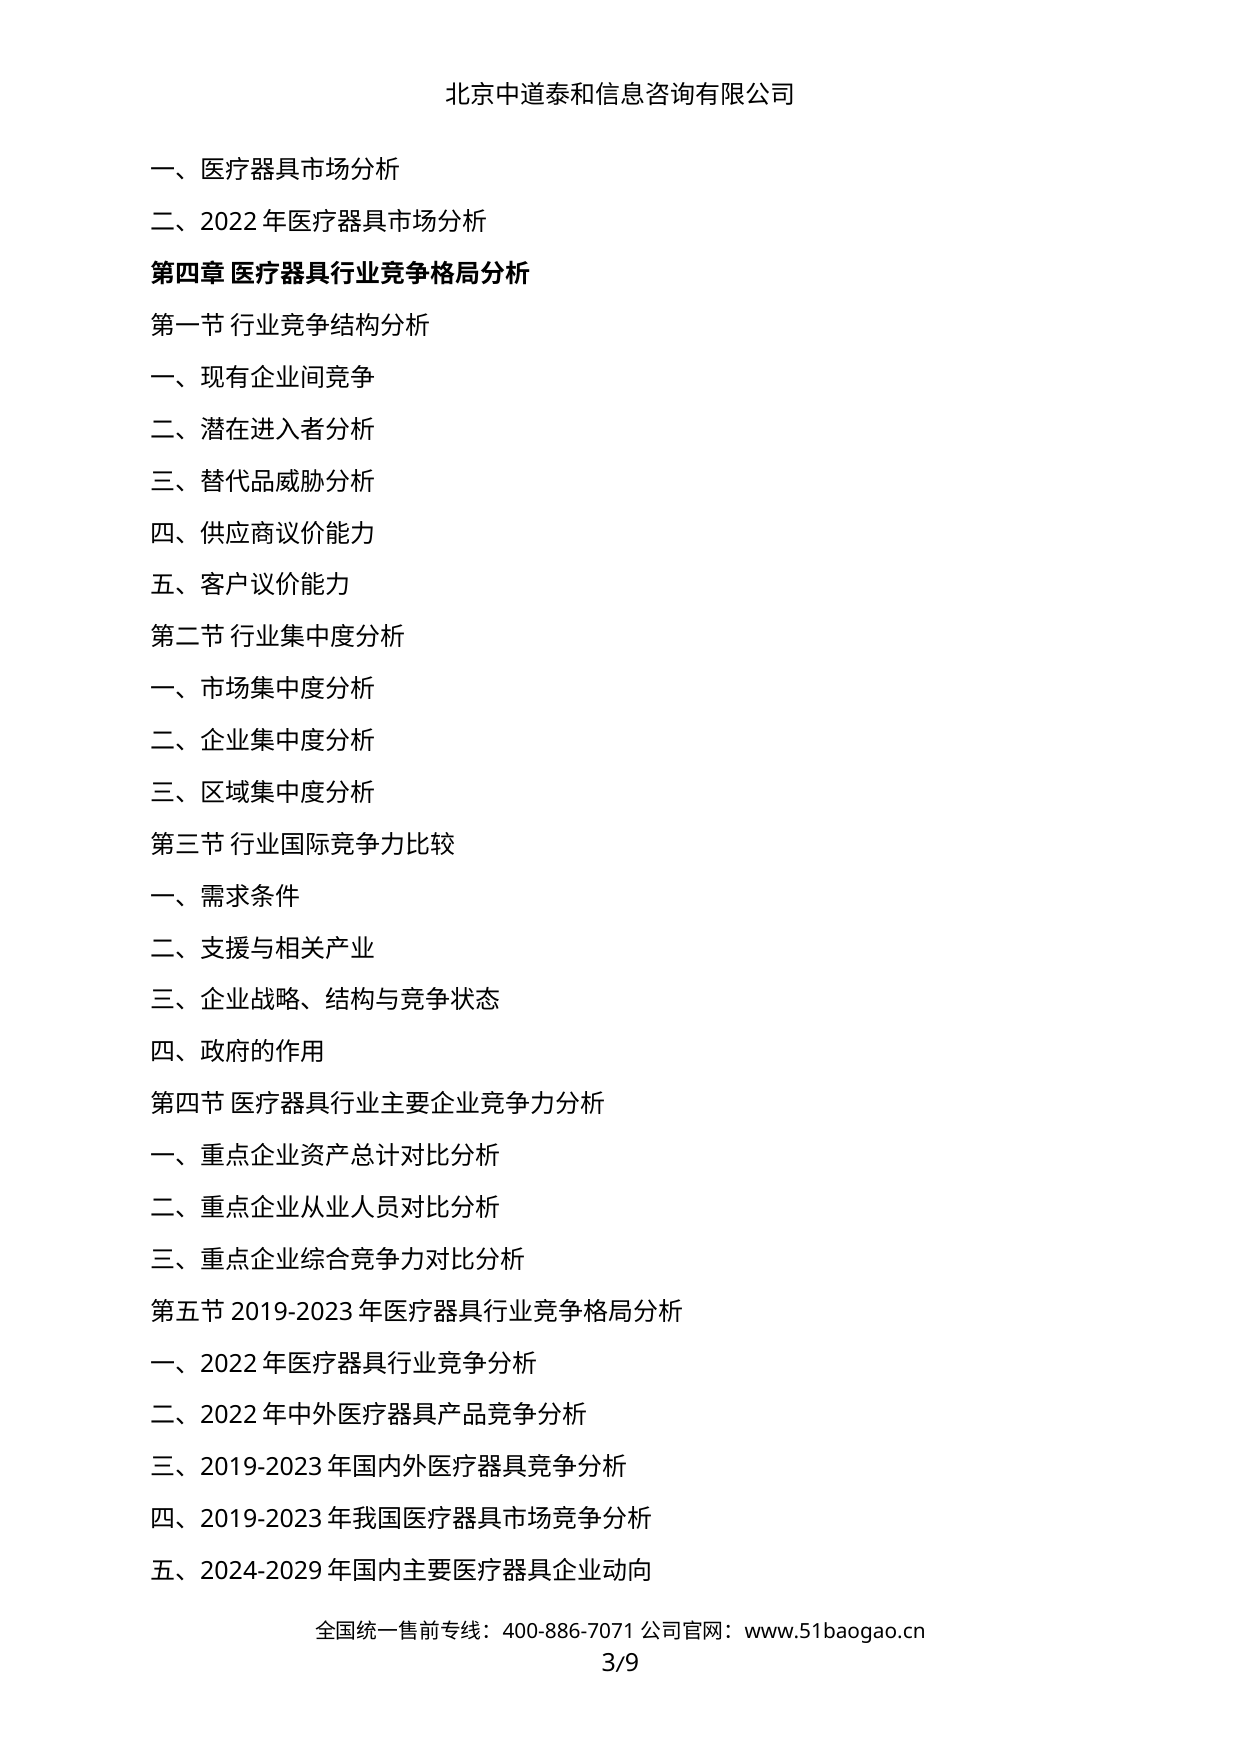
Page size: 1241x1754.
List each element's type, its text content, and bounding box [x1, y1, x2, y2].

text 五、2024-2029年国内主要医疗器具企业动向 [150, 1551, 1090, 1587]
text 第一节 行业竞争结构分析 [150, 306, 1090, 342]
text 二、潜在进入者分析 [150, 409, 1090, 446]
text 一、医疗器具市场分析 [150, 150, 1090, 186]
text 一、2022年医疗器具行业竞争分析 [150, 1343, 1090, 1379]
text 三、替代品威胁分析 [150, 461, 1090, 497]
text 三、重点企业综合竞争力对比分析 [150, 1239, 1090, 1276]
text 二、2022年中外医疗器具产品竞争分析 [150, 1395, 1090, 1431]
text 二、支援与相关产业 [150, 928, 1090, 964]
text 四、供应商议价能力 [150, 513, 1090, 549]
text 第四节 医疗器具行业主要企业竞争力分析 [150, 1084, 1090, 1120]
text 二、重点企业从业人员对比分析 [150, 1187, 1090, 1224]
text 二、企业集中度分析 [150, 721, 1090, 757]
text 三、区域集中度分析 [150, 772, 1090, 809]
text 四、政府的作用 [150, 1032, 1090, 1068]
text 第四章 医疗器具行业竞争格局分析 [150, 254, 1090, 290]
text 二、2022年医疗器具市场分析 [150, 202, 1090, 238]
text 四、2019-2023年我国医疗器具市场竞争分析 [150, 1499, 1090, 1535]
text 一、现有企业间竞争 [150, 357, 1090, 394]
text 三、企业战略、结构与竞争状态 [150, 980, 1090, 1016]
text 第五节 2019-2023年医疗器具行业竞争格局分析 [150, 1291, 1090, 1327]
text 第三节 行业国际竞争力比较 [150, 824, 1090, 861]
text 一、市场集中度分析 [150, 669, 1090, 705]
text 一、重点企业资产总计对比分析 [150, 1136, 1090, 1172]
text 三、2019-2023年国内外医疗器具竞争分析 [150, 1447, 1090, 1483]
text 第二节 行业集中度分析 [150, 617, 1090, 653]
text 一、需求条件 [150, 876, 1090, 912]
text 五、客户议价能力 [150, 565, 1090, 601]
